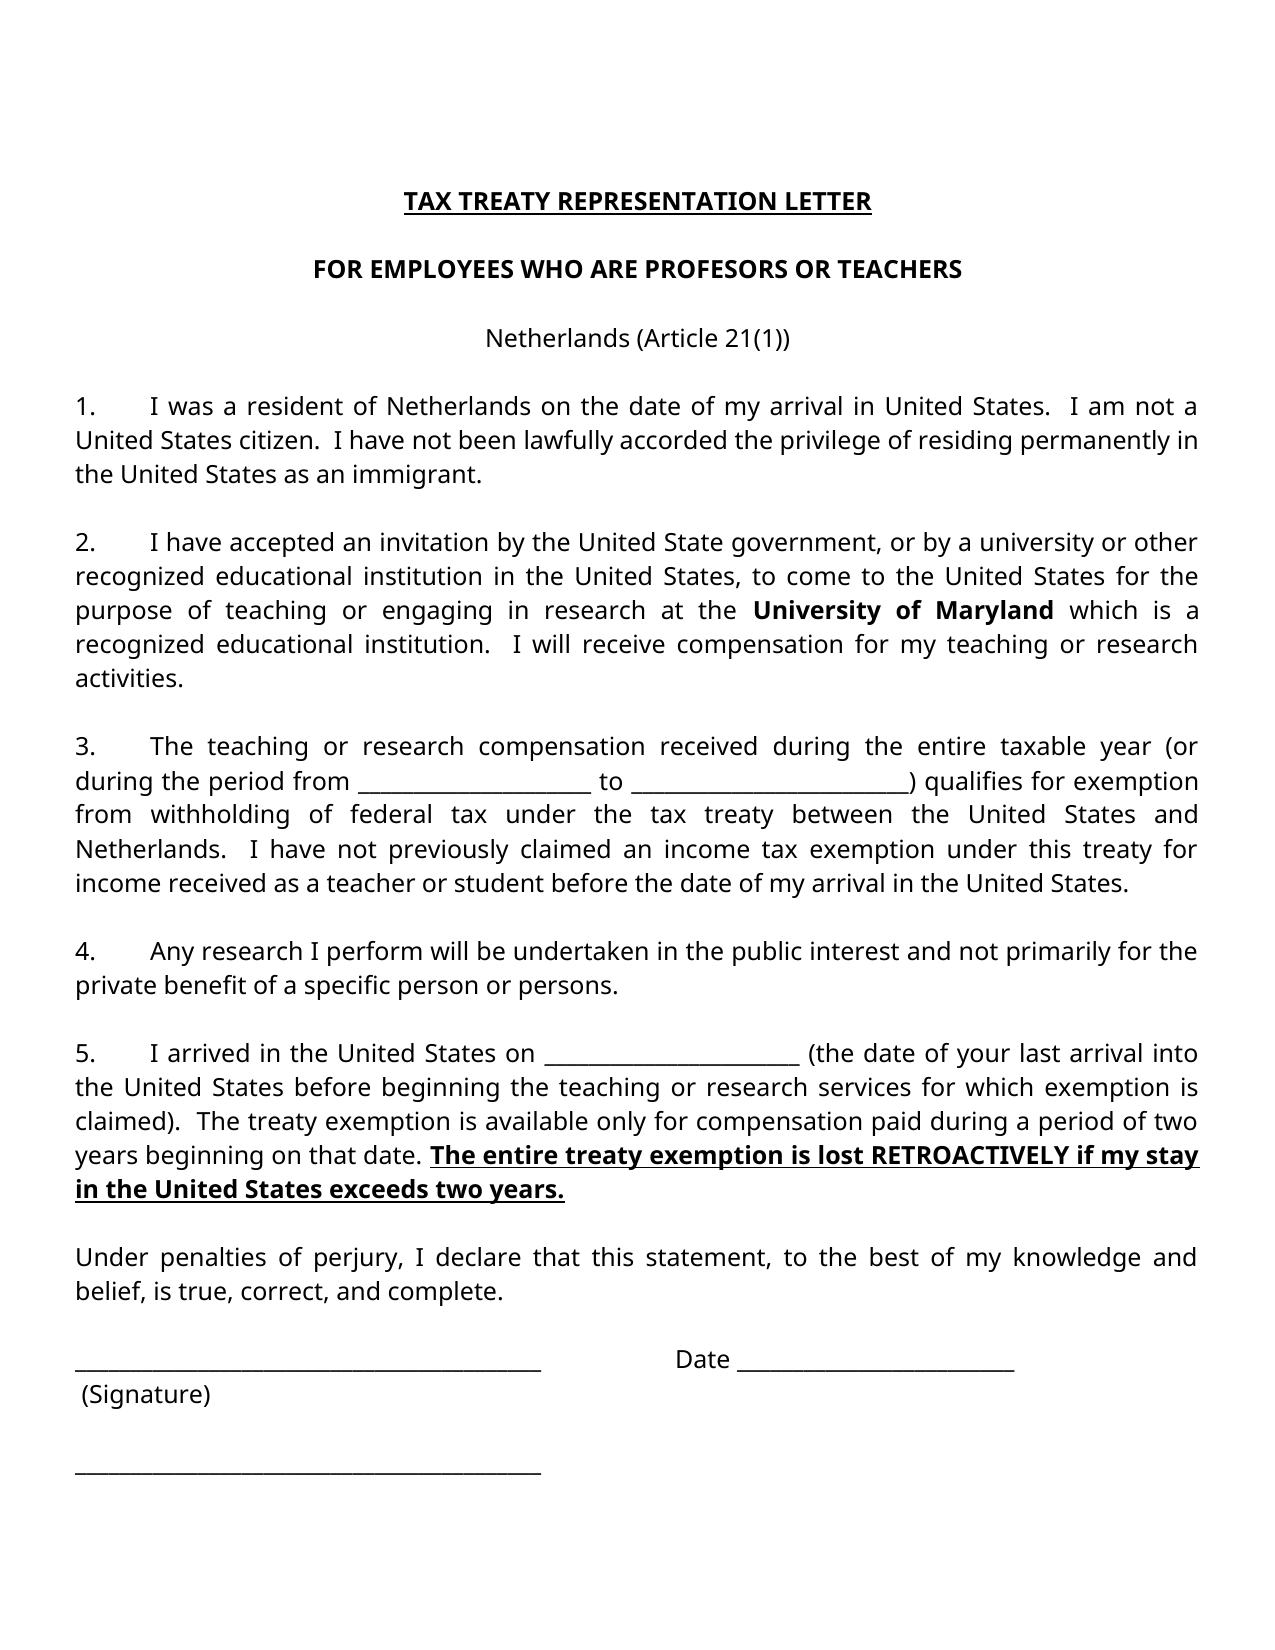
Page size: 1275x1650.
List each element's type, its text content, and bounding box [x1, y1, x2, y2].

text (Signature) [75, 1376, 1200, 1410]
text TAX TREATY REPRESENTATION LETTER [75, 184, 1200, 218]
text FOR EMPLOYEES WHO ARE PROFESORS OR TEACHERS [75, 252, 1200, 286]
text __________________________________________ [75, 1444, 1200, 1478]
text 1. I was a resident of Netherlands on the date of my arrival in United States. I am not a United States citizen. I have not been lawfully accorded the privilege of residing permanently in the United States as an immigrant. [75, 388, 1200, 491]
text Netherlands (Article 21(1)) [75, 320, 1200, 354]
text 4. Any research I perform will be undertaken in the public interest and not primarily for the private benefit of a specific person or persons. [75, 933, 1200, 1002]
text 2. I have accepted an invitation by the United State government, or by a university or other recognized educational institution in the United States, to come to the United States for the purpose of teaching or engaging in research at the University of Maryland which is a recognized educational institution. I will receive compensation for my teaching or research activities. [75, 525, 1200, 695]
text 5. I arrived in the United States on _______________________ (the date of your last arrival into the United States before beginning the teaching or research services for which exemption is claimed). The treaty exemption is available only for compensation paid during a period of two years beginning on that date. The entire treaty exemption is lost RETROACTIVELY if my stay in the United States exceeds two years. [75, 1036, 1200, 1206]
text 3. The teaching or research compensation received during the entire taxable year (or during the period from _____________________ to _________________________) qualifies for exemption from withholding of federal tax under the tax treaty between the United States and Netherlands. I have not previously claimed an income tax exemption under this treaty for income received as a teacher or student before the date of my arrival in the United States. [75, 729, 1200, 899]
text __________________________________________ Date _________________________ [75, 1342, 1200, 1376]
text Under penalties of perjury, I declare that this statement, to the best of my knowledge and belief, is true, correct, and complete. [75, 1240, 1200, 1308]
